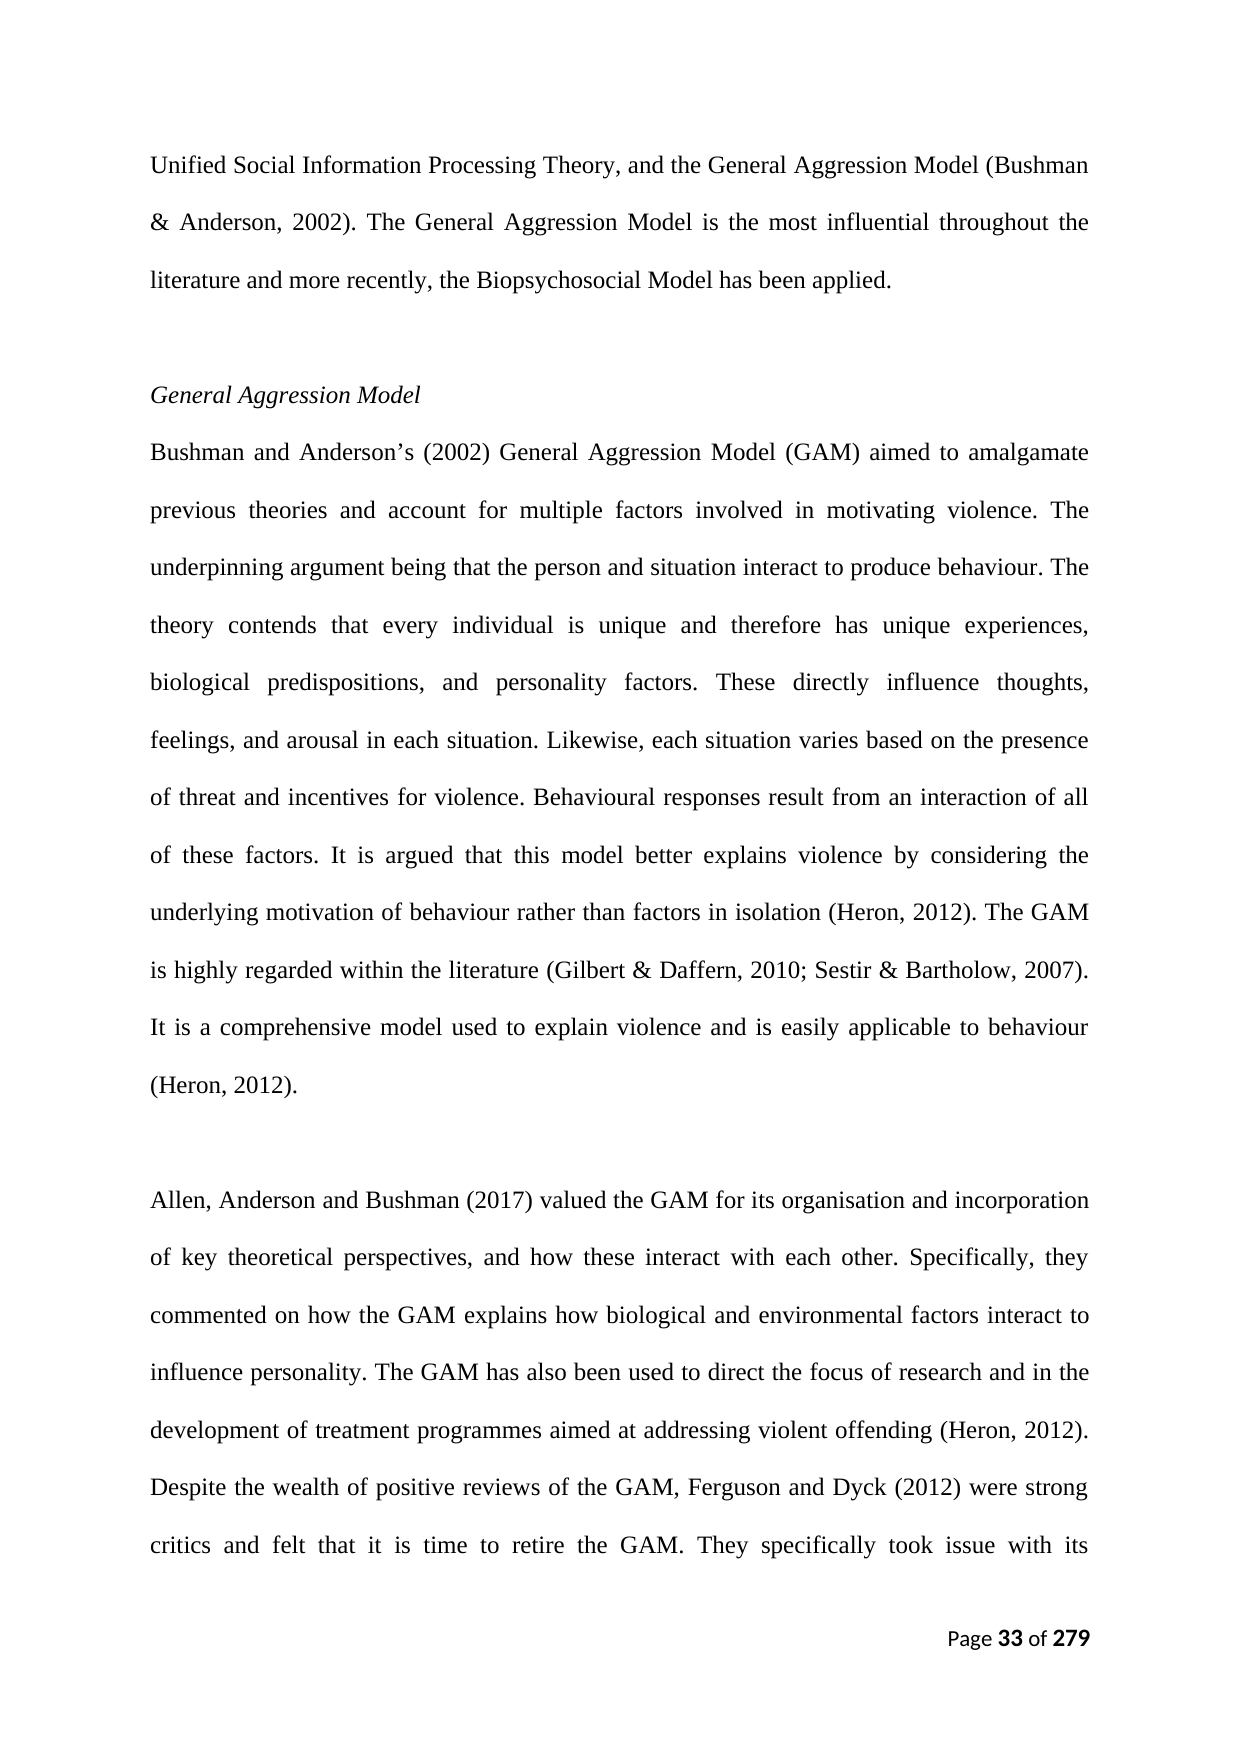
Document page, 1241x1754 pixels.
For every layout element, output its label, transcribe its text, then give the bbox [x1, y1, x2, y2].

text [150, 150, 1090, 294]
text Bushman and Anderson’s (2002) General Aggression Model (GAM) aimed to amalgamate previous theories and account for multiple factors involved in motivating violence. The underpinning argument being that the person and situation interact to produce behaviour. The theory contends that every individual is unique and therefore has unique experiences, biological predispositions, and personality factors. These directly influence thoughts, feelings, and arousal in each situation. Likewise, each situation varies based on the presence of threat and incentives for violence. Behavioural responses result from an interaction of all of these factors. It is argued that this model better explains violence by considering the underlying motivation of behaviour rather than factors in isolation (Heron, 2012). The GAM is highly regarded within the literature (Gilbert & Daffern, 2010; Sestir & Bartholow, 2007). It is a comprehensive model used to explain violence and is easily applicable to behaviour (Heron, 2012). [150, 437, 1090, 1099]
text General Aggression Model [150, 380, 1090, 409]
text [150, 1185, 1090, 1559]
